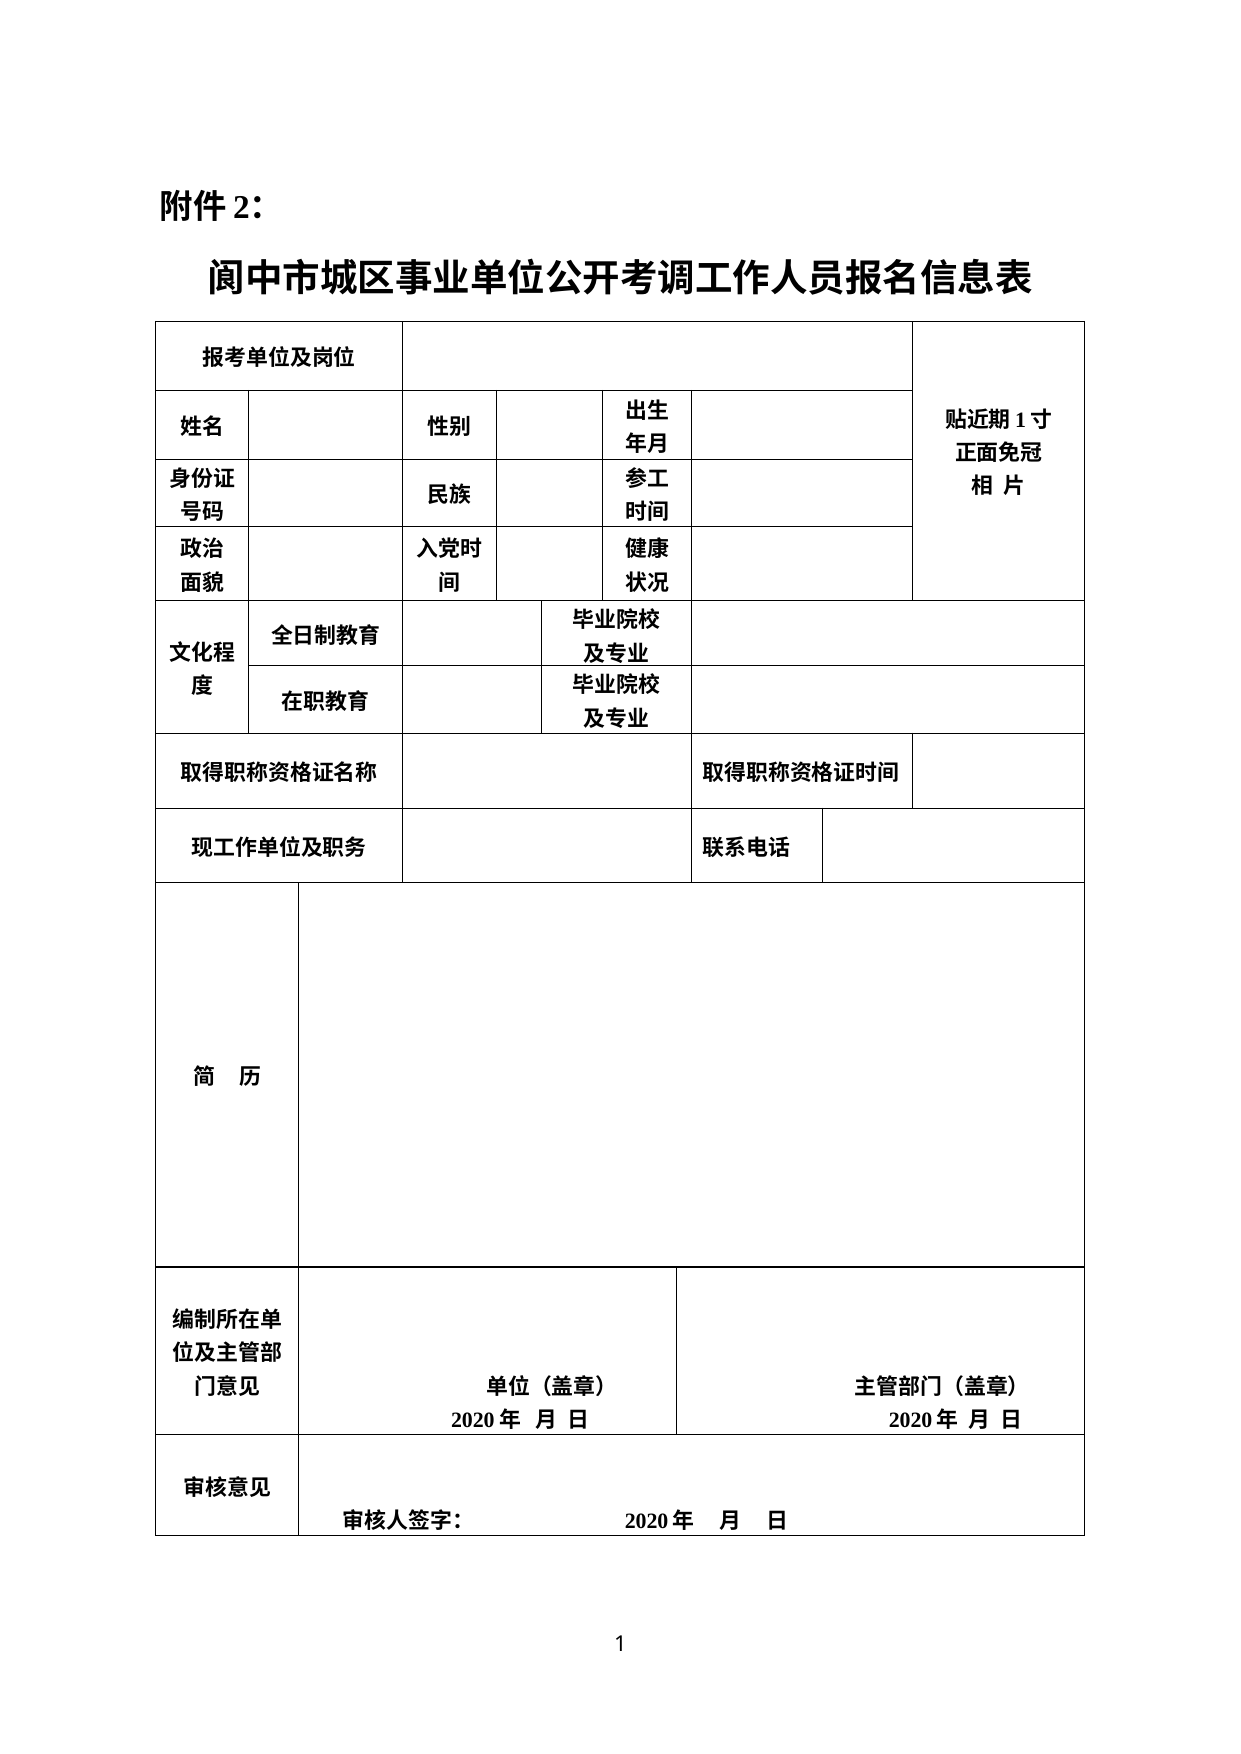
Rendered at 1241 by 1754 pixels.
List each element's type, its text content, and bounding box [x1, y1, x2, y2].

table_cell 主管部门（盖章） 2020年 月 日 [677, 1268, 1084, 1434]
table_cell 民族 [403, 460, 496, 526]
table_cell 入党时间 [403, 527, 496, 600]
table_cell 参工 时间 [603, 460, 691, 526]
table_cell 现工作单位及职务 [156, 809, 402, 882]
table_cell [403, 666, 541, 733]
text 阆中市城区事业单位公开考调工作人员报名信息表 [159, 230, 1081, 321]
table_cell 联系电话 [692, 809, 822, 882]
table_cell 出生 年月 [603, 391, 691, 459]
table_cell 编制所在单位及主管部门意见 [156, 1268, 298, 1434]
table_cell [497, 460, 602, 526]
table_cell 文化程度 [156, 601, 248, 733]
table_cell 审核意见 [156, 1435, 298, 1535]
table_cell 政治 面貌 [156, 527, 248, 600]
table_cell 审核人签字： 2020年 月 日 [299, 1435, 1084, 1535]
table_cell [692, 601, 1084, 665]
table_cell [692, 460, 912, 526]
table_cell [497, 527, 602, 600]
table_cell [403, 809, 691, 882]
table_cell 全日制教育 [249, 601, 402, 665]
table_cell 简 历 [156, 883, 298, 1266]
table_cell 性别 [403, 391, 496, 459]
table_cell [692, 666, 1084, 733]
table_cell [403, 601, 541, 665]
table_cell [497, 391, 602, 459]
table_cell [692, 527, 912, 600]
table_cell [299, 883, 1084, 1266]
table_cell 取得职称资格证名称 [156, 734, 402, 808]
table_cell 毕业院校 及专业 [542, 601, 691, 665]
table_cell 在职教育 [249, 666, 402, 733]
table_cell [249, 391, 402, 459]
table_cell 身份证号码 [156, 460, 248, 526]
text 附件2： [159, 171, 1014, 230]
table_cell [249, 460, 402, 526]
table_header [403, 322, 912, 390]
table_cell [403, 734, 691, 808]
table_cell [913, 734, 1084, 808]
table_header 贴近期1寸 正面免冠 相 片 [913, 322, 1084, 600]
table_cell [823, 809, 1084, 882]
table_cell [249, 527, 402, 600]
table_cell 单位（盖章） 2020年 月 日 [299, 1268, 676, 1434]
table_header 报考单位及岗位 [156, 322, 402, 390]
table_cell [692, 391, 912, 459]
table_cell 健康 状况 [603, 527, 691, 600]
table_cell 姓名 [156, 391, 248, 459]
table_cell 毕业院校 及专业 [542, 666, 691, 733]
table_cell 取得职称资格证时间 [692, 734, 912, 808]
